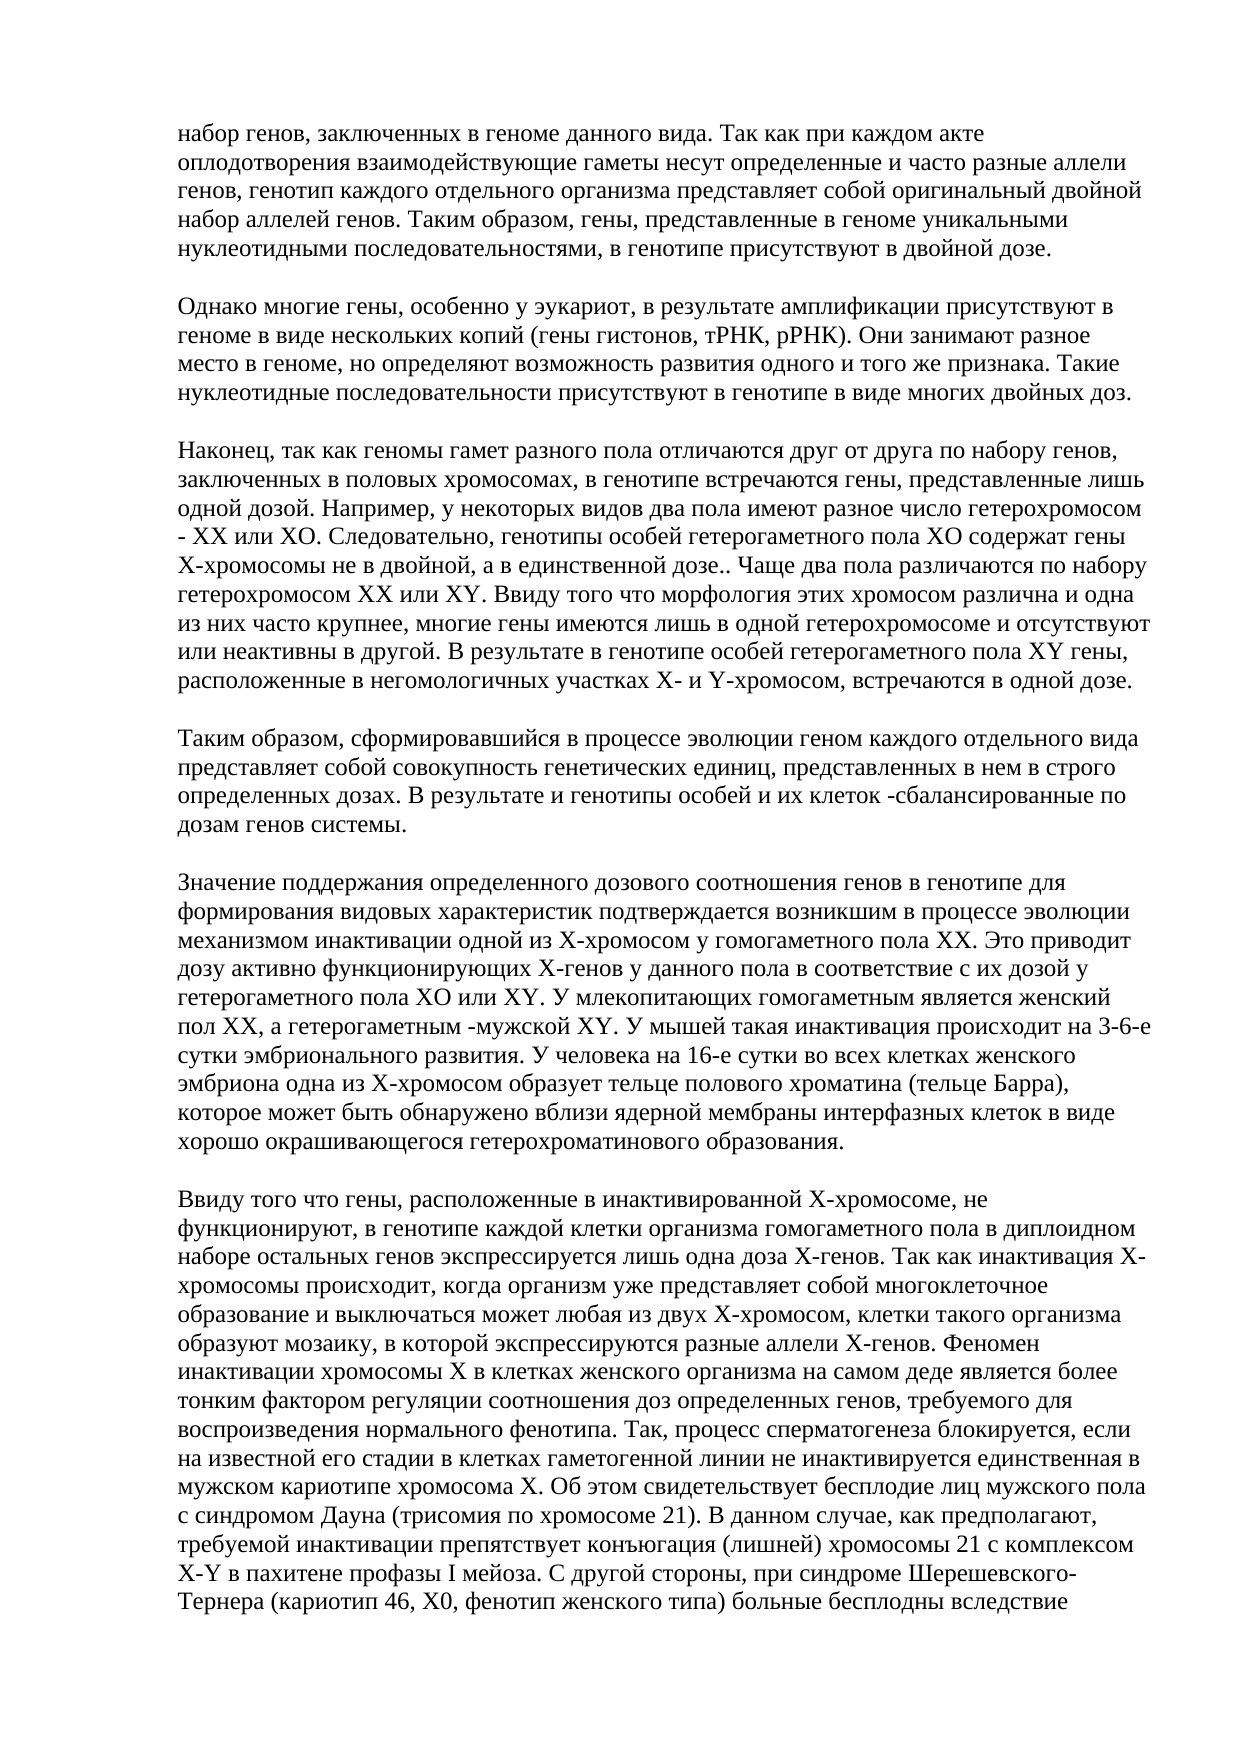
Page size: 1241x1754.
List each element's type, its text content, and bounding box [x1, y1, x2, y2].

text Значение поддержания определенного дозового соотношения генов в генотипе для формирования видовых характеристик подтверждается возникшим в процессе эволюции механизмом инактивации одной из Х-хромосом у гомогаметного пола XX. Это приводит дозу активно функционирующих Х-генов у данного пола в соответствие с их дозой у гетерогаметного пола ХО или XY. У млекопитающих гомогаметным является женский пол XX, а гетерогаметным -мужской XY. У мышей такая инактивация происходит на 3-6-е сутки эмбрионального развития. У человека на 16-е сутки во всех клетках женского эмбриона одна из Х-хромосом образует тельце полового хроматина (тельце Барра), которое может быть обнаружено вблизи ядерной мембраны интерфазных клеток в виде хорошо окрашивающегося гетерохроматинового образования. [177, 867, 1152, 1155]
text Наконец, так как геномы гамет разного пола отличаются друг от друга по набору генов, заключенных в половых хромосомах, в генотипе встречаются гены, представленные лишь одной дозой. Например, у некоторых видов два пола имеют разное число гетерохромосом - XX или ХО. Следовательно, генотипы особей гетерогаметного пола ХО содержат гены Х-хромосомы не в двойной, а в единственной дозе.. Чаще два пола различаются по набору гетерохромосом XX или XY. Ввиду того что морфология этих хромосом различна и одна из них часто крупнее, многие гены имеются лишь в одной гетерохромосоме и отсутствуют или неактивны в другой. В результате в генотипе особей гетерогаметного пола XY гены, расположенные в негомологичных участках Х- и Y-хромосом, встречаются в одной дозе. [177, 435, 1152, 694]
text Таким образом, сформировавшийся в процессе эволюции геном каждого отдельного вида представляет собой совокупность генетических единиц, представленных в нем в строго определенных дозах. В результате и генотипы особей и их клеток -сбалансированные по дозам генов системы. [177, 723, 1152, 838]
text Однако многие гены, особенно у эукариот, в результате амплификации присутствуют в геноме в виде нескольких копий (гены гистонов, тРНК, рРНК). Они занимают разное место в геноме, но определяют возможность развития одного и того же признака. Такие нуклеотидные последовательности присутствуют в генотипе в виде многих двойных доз. [177, 291, 1152, 406]
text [177, 118, 1152, 262]
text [177, 1184, 1152, 1615]
